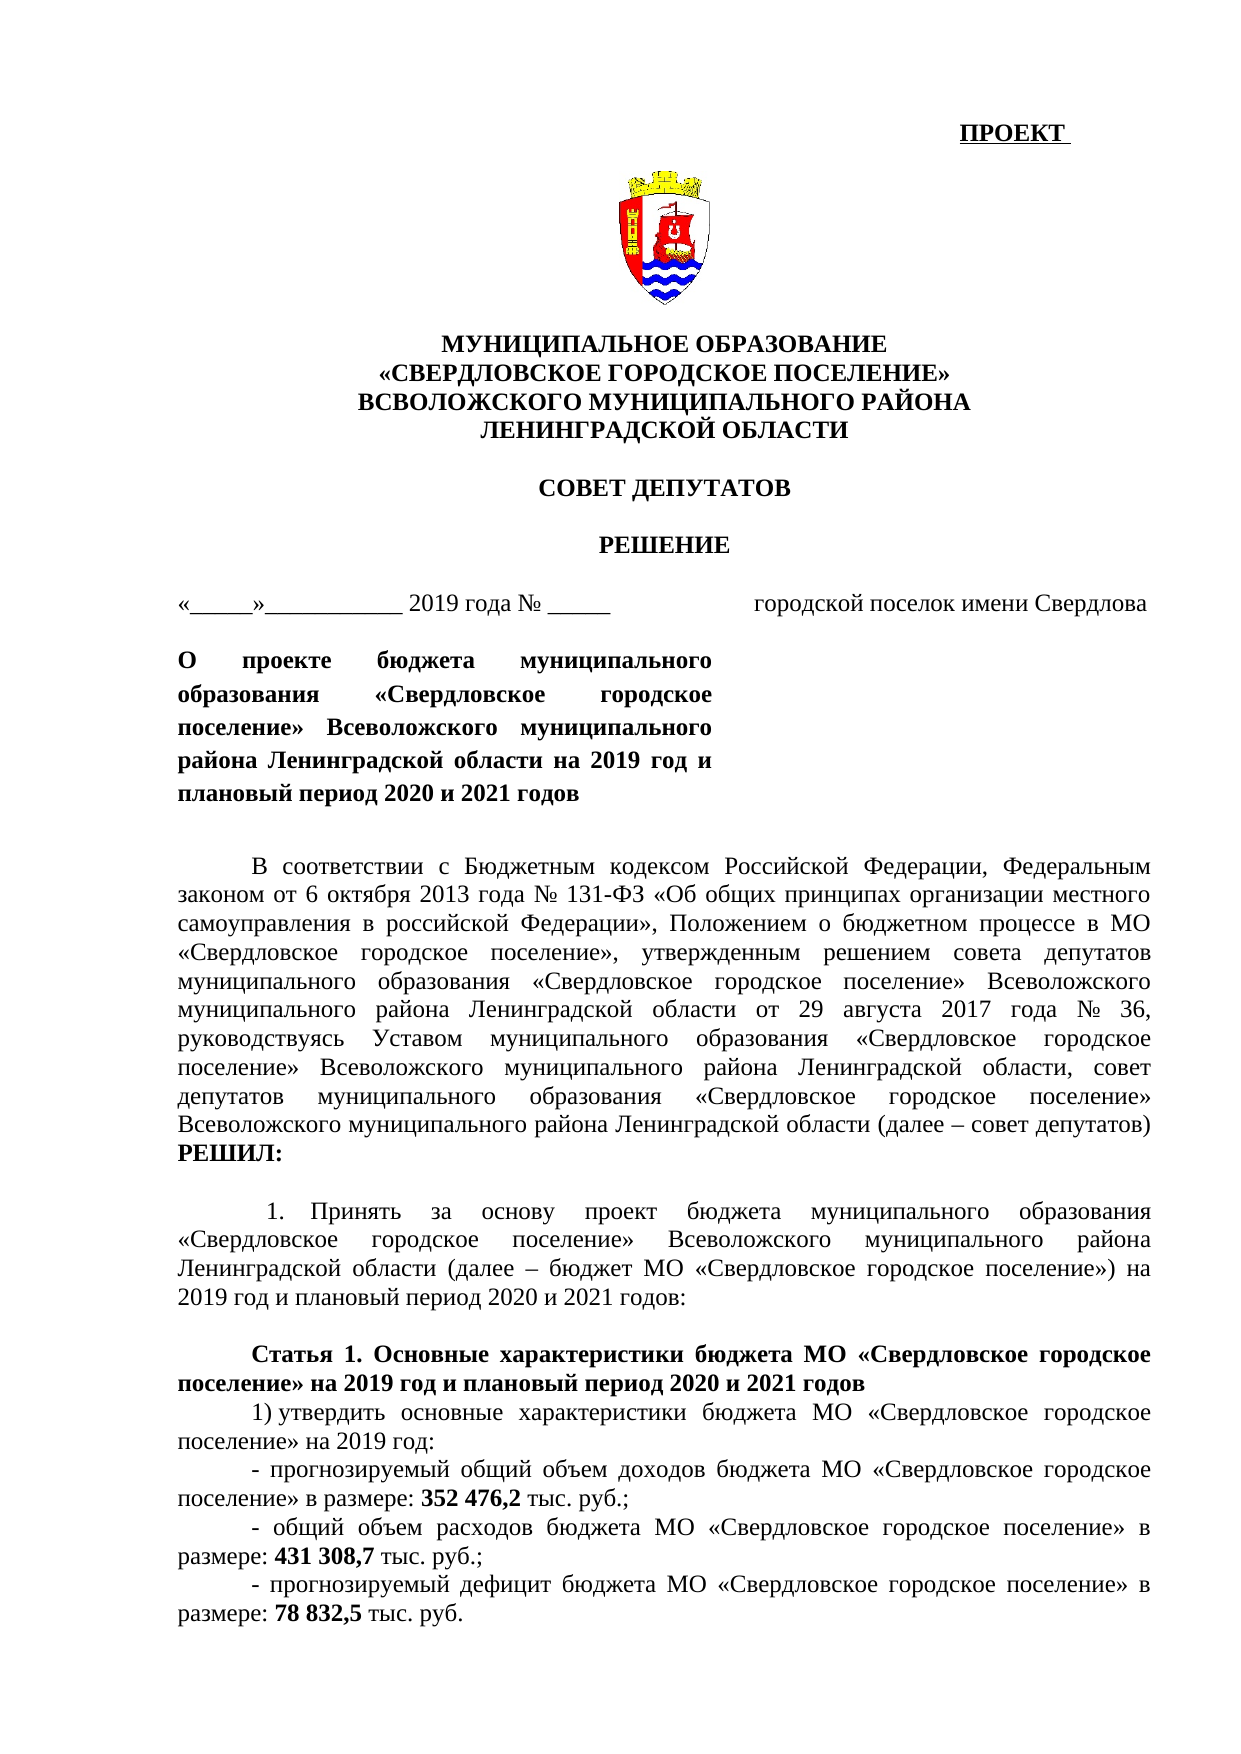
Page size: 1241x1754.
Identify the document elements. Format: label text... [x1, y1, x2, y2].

text СОВЕТ ДЕПУТАТОВ [177, 473, 1152, 502]
text ВСВОЛОЖСКОГО МУНИЦИПАЛЬНОГО РАЙОНА [177, 387, 1152, 416]
text В соответствии с Бюджетным кодексом Российской Федерации, Федеральным законом от 6 октября 2013 года № 131-ФЗ «Об общих принципах организации местного самоуправления в российской Федерации», Положением о бюджетном процессе в МО «Свердловское городское поселение», утвержденным решением совета депутатов муниципального образования «Свердловское городское поселение» Всеволожского муниципального района Ленинградской области от 29 августа 2017 года № 36, руководствуясь Уставом муниципального образования «Свердловское городское поселение» Всеволожского муниципального района Ленинградской области, совет депутатов муниципального образования «Свердловское городское поселение» Всеволожского муниципального района Ленинградской области (далее – совет депутатов) РЕШИЛ: [177, 851, 1152, 1167]
text 1) утвердить основные характеристики бюджета МО «Свердловское городское поселение» на 2019 год: [177, 1397, 1152, 1454]
text - прогнозируемый общий объем доходов бюджета МО «Свердловское городское поселение» в размере: 352 476,2 тыс. руб.; [177, 1454, 1152, 1512]
text «СВЕРДЛОВСКОЕ ГОРОДСКОЕ ПОСЕЛЕНИЕ» [177, 358, 1152, 387]
text ЛЕНИНГРАДСКОЙ ОБЛАСТИ [177, 416, 1152, 444]
table_header О проекте бюджета муниципального образования «Свердловское городское поселение» Всеволожского муниципального района Ленинградской области на 2019 год и плановый период 2020 и 2021 годов [166, 646, 723, 851]
text «_____»___________ 2019 года № _____ городской поселок имени Свердлова [177, 588, 1152, 617]
text РЕШЕНИЕ [177, 531, 1152, 559]
text Статья 1. Основные характеристики бюджета МО «Свердловское городское поселение» на 2019 год и плановый период 2020 и 2021 годов [177, 1339, 1152, 1397]
picture [619, 171, 710, 305]
text - общий объем расходов бюджета МО «Свердловское городское поселение» в размере: 431 308,7 тыс. руб.; [177, 1512, 1152, 1569]
text - прогнозируемый дефицит бюджета МО «Свердловское городское поселение» в размере: 78 832,5 тыс. руб. [177, 1569, 1152, 1627]
list Принять за основу проект бюджета муниципального образования «Свердловское городское поселение» Всеволожского муниципального района Ленинградской области (далее – бюджет МО «Свердловское городское поселение») на 2019 год и плановый период 2020 и 2021 годов: [177, 1196, 1152, 1311]
text МУНИЦИПАЛЬНОЕ ОБРАЗОВАНИЕ [177, 329, 1152, 358]
table_header ПРОЕКТ [796, 118, 1228, 172]
